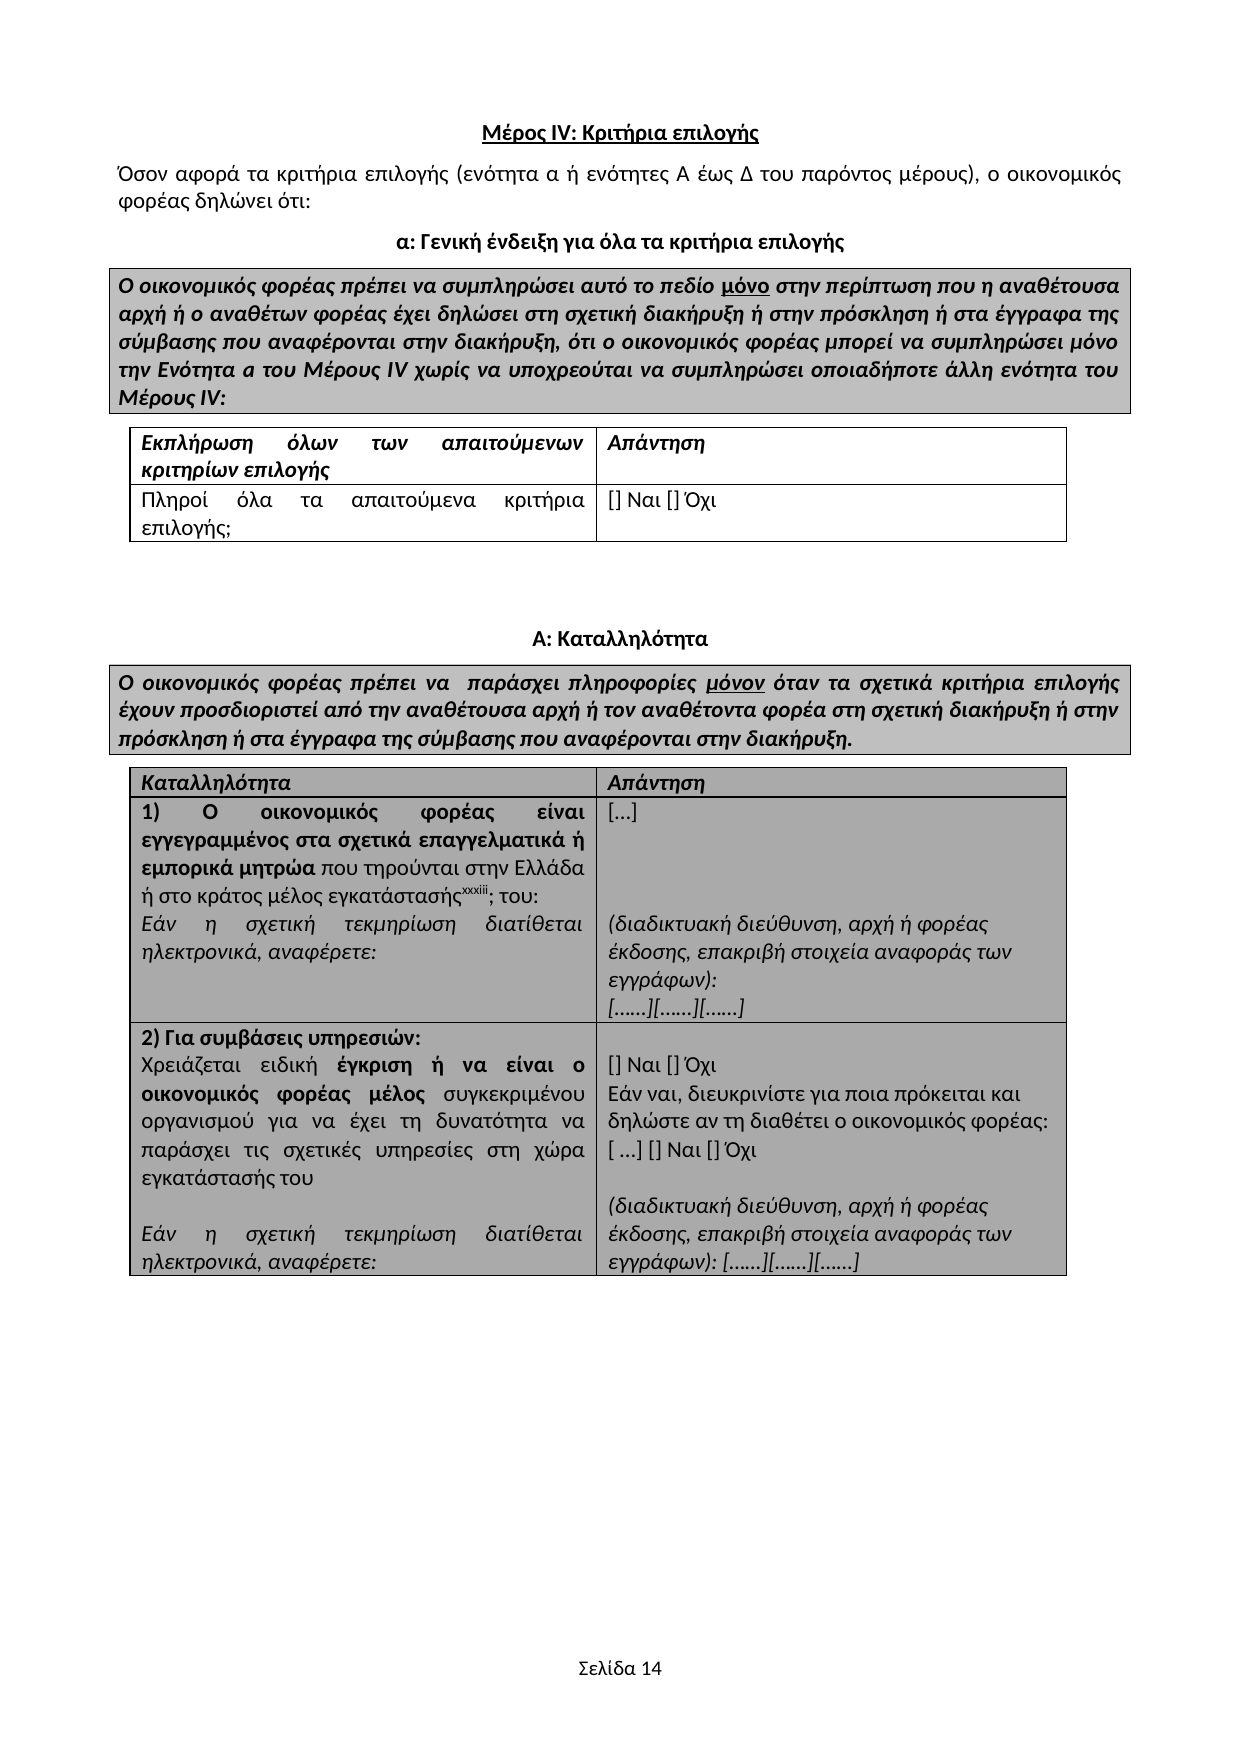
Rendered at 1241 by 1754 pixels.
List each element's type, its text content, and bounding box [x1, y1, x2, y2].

text Ο οικονομικός φορέας πρέπει να συμπληρώσει αυτό το πεδίο μόνο στην περίπτωση που η αναθέτουσα αρχή ή ο αναθέτων φορέας έχει δηλώσει στη σχετική διακήρυξη ή στην πρόσκληση ή στα έγγραφα της σύμβασης που αναφέρονται στην διακήρυξη, ότι ο οικονομικός φορέας μπορεί να συμπληρώσει μόνο την Ενότητα a του Μέρους ΙV χωρίς να υποχρεούται να συμπληρώσει οποιαδήποτε άλλη ενότητα του Μέρους ΙV: [110, 269, 1130, 413]
table_cell 1) Ο οικονομικός φορέας είναι εγγεγραμμένος στα σχετικά επαγγελματικά ή εμπορικά μητρώα που τηρούνται στην Ελλάδα ή στο κράτος μέλος εγκατάστασής; του: Εάν η σχετική τεκμηρίωση διατίθεται ηλεκτρονικά, αναφέρετε: [131, 798, 596, 1022]
table_header Απάντηση [597, 428, 1066, 484]
table_header Καταλληλότητα [131, 768, 596, 796]
table_cell 2) Για συμβάσεις υπηρεσιών: Χρειάζεται ειδική έγκριση ή να είναι ο οικονομικός φορέας μέλος συγκεκριμένου οργανισμού για να έχει τη δυνατότητα να παράσχει τις σχετικές υπηρεσίες στη χώρα εγκατάστασής του Εάν η σχετική τεκμηρίωση διατίθεται ηλεκτρονικά, αναφέρετε: [131, 1023, 596, 1275]
table_header Απάντηση [597, 768, 1066, 796]
table_cell [] Ναι [] Όχι Εάν ναι, διευκρινίστε για ποια πρόκειται και δηλώστε αν τη διαθέτει ο οικονομικός φορέας: [ …] [] Ναι [] Όχι (διαδικτυακή διεύθυνση, αρχή ή φορέας έκδοσης, επακριβή στοιχεία αναφοράς των εγγράφων): [……][……][……] [597, 1023, 1066, 1275]
table_header Εκπλήρωση όλων των απαιτούμενων κριτηρίων επιλογής [131, 428, 596, 484]
table_cell […] (διαδικτυακή διεύθυνση, αρχή ή φορέας έκδοσης, επακριβή στοιχεία αναφοράς των εγγράφων): [……][……][……] [597, 798, 1066, 1022]
text Μέρος IV: Κριτήρια επιλογής [118, 118, 1122, 146]
text Όσον αφορά τα κριτήρια επιλογής (ενότητα α ή ενότητες Α έως Δ του παρόντος μέρους), ο οικονομικός φορέας δηλώνει ότι: [118, 159, 1122, 215]
table_cell Πληροί όλα τα απαιτούμενα κριτήρια επιλογής; [131, 485, 596, 541]
table_cell [] Ναι [] Όχι [597, 485, 1066, 541]
text α: Γενική ένδειξη για όλα τα κριτήρια επιλογής [118, 227, 1122, 255]
text Ο οικονομικός φορέας πρέπει να παράσχει πληροφορίες μόνον όταν τα σχετικά κριτήρια επιλογής έχουν προσδιοριστεί από την αναθέτουσα αρχή ή τον αναθέτοντα φορέα στη σχετική διακήρυξη ή στην πρόσκληση ή στα έγγραφα της σύμβασης που αναφέρονται στην διακήρυξη. [110, 666, 1130, 754]
text Α: Καταλληλότητα [118, 624, 1122, 652]
